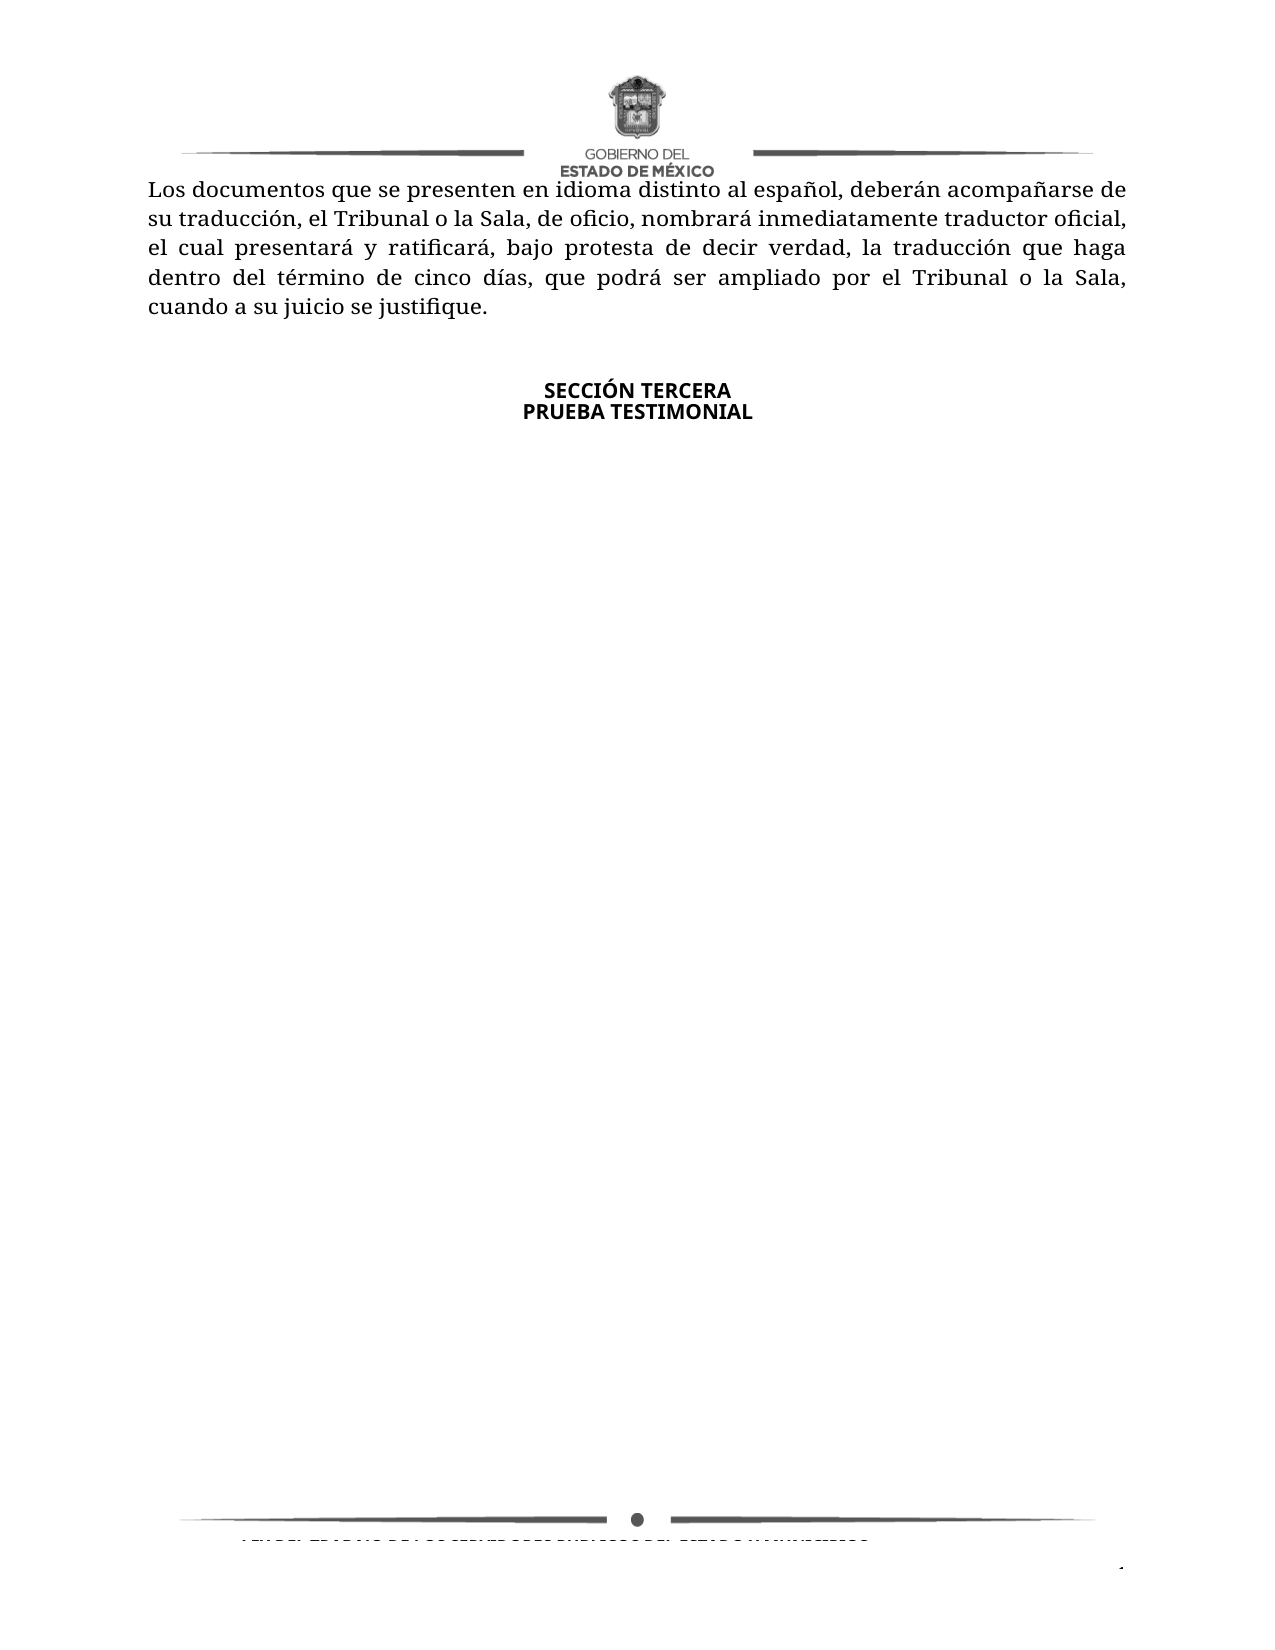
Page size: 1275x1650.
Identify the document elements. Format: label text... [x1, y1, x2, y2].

subtitle SECCIÓN TERCERA PRUEBA TESTIMONIAL [511, 380, 763, 426]
picture [181, 75, 1094, 175]
text Los documentos que se presenten en idioma distinto al español, deberán acompañarse de su traducción, el Tribunal o la Sala, de oficio, nombrará inmediatamente traductor oficial, el cual presentará y ratificará, bajo protesta de decir verdad, la traducción que haga dentro del término de cinco días, que podrá ser ampliado por el Tribunal o la Sala, cuando a su juicio se justifique. [148, 175, 1128, 321]
picture [178, 1513, 1097, 1527]
